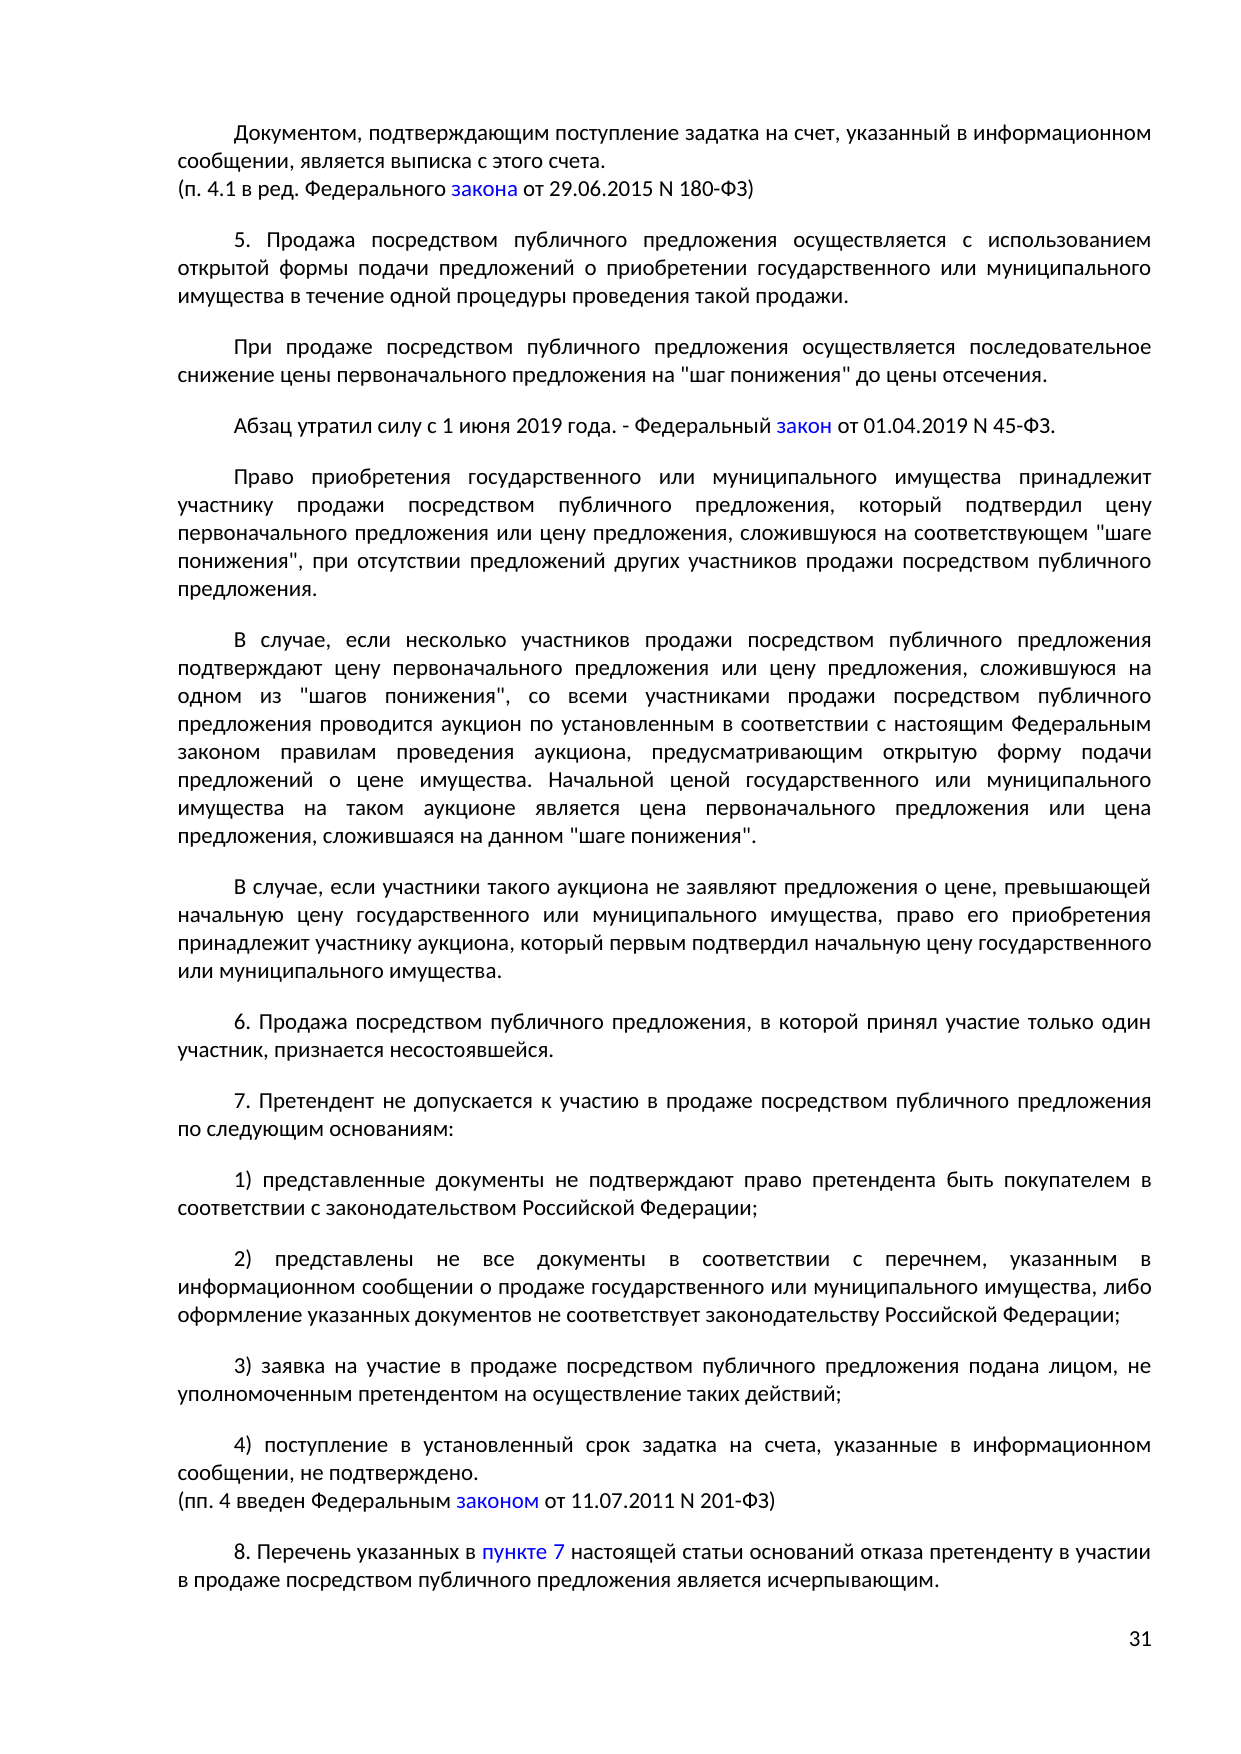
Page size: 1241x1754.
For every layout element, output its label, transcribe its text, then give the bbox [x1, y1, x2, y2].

text 1) представленные документы не подтверждают право претендента быть покупателем в соответствии с законодательством Российской Федерации; [177, 1165, 1152, 1221]
text 4) поступление в установленный срок задатка на счета, указанные в информационном сообщении, не подтверждено. [177, 1430, 1152, 1486]
text В случае, если участники такого аукциона не заявляют предложения о цене, превышающей начальную цену государственного или муниципального имущества, право его приобретения принадлежит участнику аукциона, который первым подтвердил начальную цену государственного или муниципального имущества. [177, 872, 1152, 984]
text Право приобретения государственного или муниципального имущества принадлежит участнику продажи посредством публичного предложения, который подтвердил цену первоначального предложения или цену предложения, сложившуюся на соответствующем "шаге понижения", при отсутствии предложений других участников продажи посредством публичного предложения. [177, 462, 1152, 602]
text (п. 4.1 в ред. Федерального закона от 29.06.2015 N 180-ФЗ) [177, 174, 1152, 202]
text 3) заявка на участие в продаже посредством публичного предложения подана лицом, не уполномоченным претендентом на осуществление таких действий; [177, 1351, 1152, 1407]
text 2) представлены не все документы в соответствии с перечнем, указанным в информационном сообщении о продаже государственного или муниципального имущества, либо оформление указанных документов не соответствует законодательству Российской Федерации; [177, 1244, 1152, 1328]
text 8. Перечень указанных в пункте 7 настоящей статьи оснований отказа претенденту в участии в продаже посредством публичного предложения является исчерпывающим. [177, 1537, 1152, 1593]
text (пп. 4 введен Федеральным законом от 11.07.2011 N 201-ФЗ) [177, 1486, 1152, 1514]
text Документом, подтверждающим поступление задатка на счет, указанный в информационном сообщении, является выписка с этого счета. [177, 118, 1152, 174]
text 5. Продажа посредством публичного предложения осуществляется с использованием открытой формы подачи предложений о приобретении государственного или муниципального имущества в течение одной процедуры проведения такой продажи. [177, 225, 1152, 309]
text 7. Претендент не допускается к участию в продаже посредством публичного предложения по следующим основаниям: [177, 1086, 1152, 1142]
text При продаже посредством публичного предложения осуществляется последовательное снижение цены первоначального предложения на "шаг понижения" до цены отсечения. [177, 332, 1152, 388]
text 6. Продажа посредством публичного предложения, в которой принял участие только один участник, признается несостоявшейся. [177, 1007, 1152, 1063]
text В случае, если несколько участников продажи посредством публичного предложения подтверждают цену первоначального предложения или цену предложения, сложившуюся на одном из "шагов понижения", со всеми участниками продажи посредством публичного предложения проводится аукцион по установленным в соответствии с настоящим Федеральным законом правилам проведения аукциона, предусматривающим открытую форму подачи предложений о цене имущества. Начальной ценой государственного или муниципального имущества на таком аукционе является цена первоначального предложения или цена предложения, сложившаяся на данном "шаге понижения". [177, 625, 1152, 849]
text Абзац утратил силу с 1 июня 2019 года. - Федеральный закон от 01.04.2019 N 45-ФЗ. [177, 411, 1152, 439]
